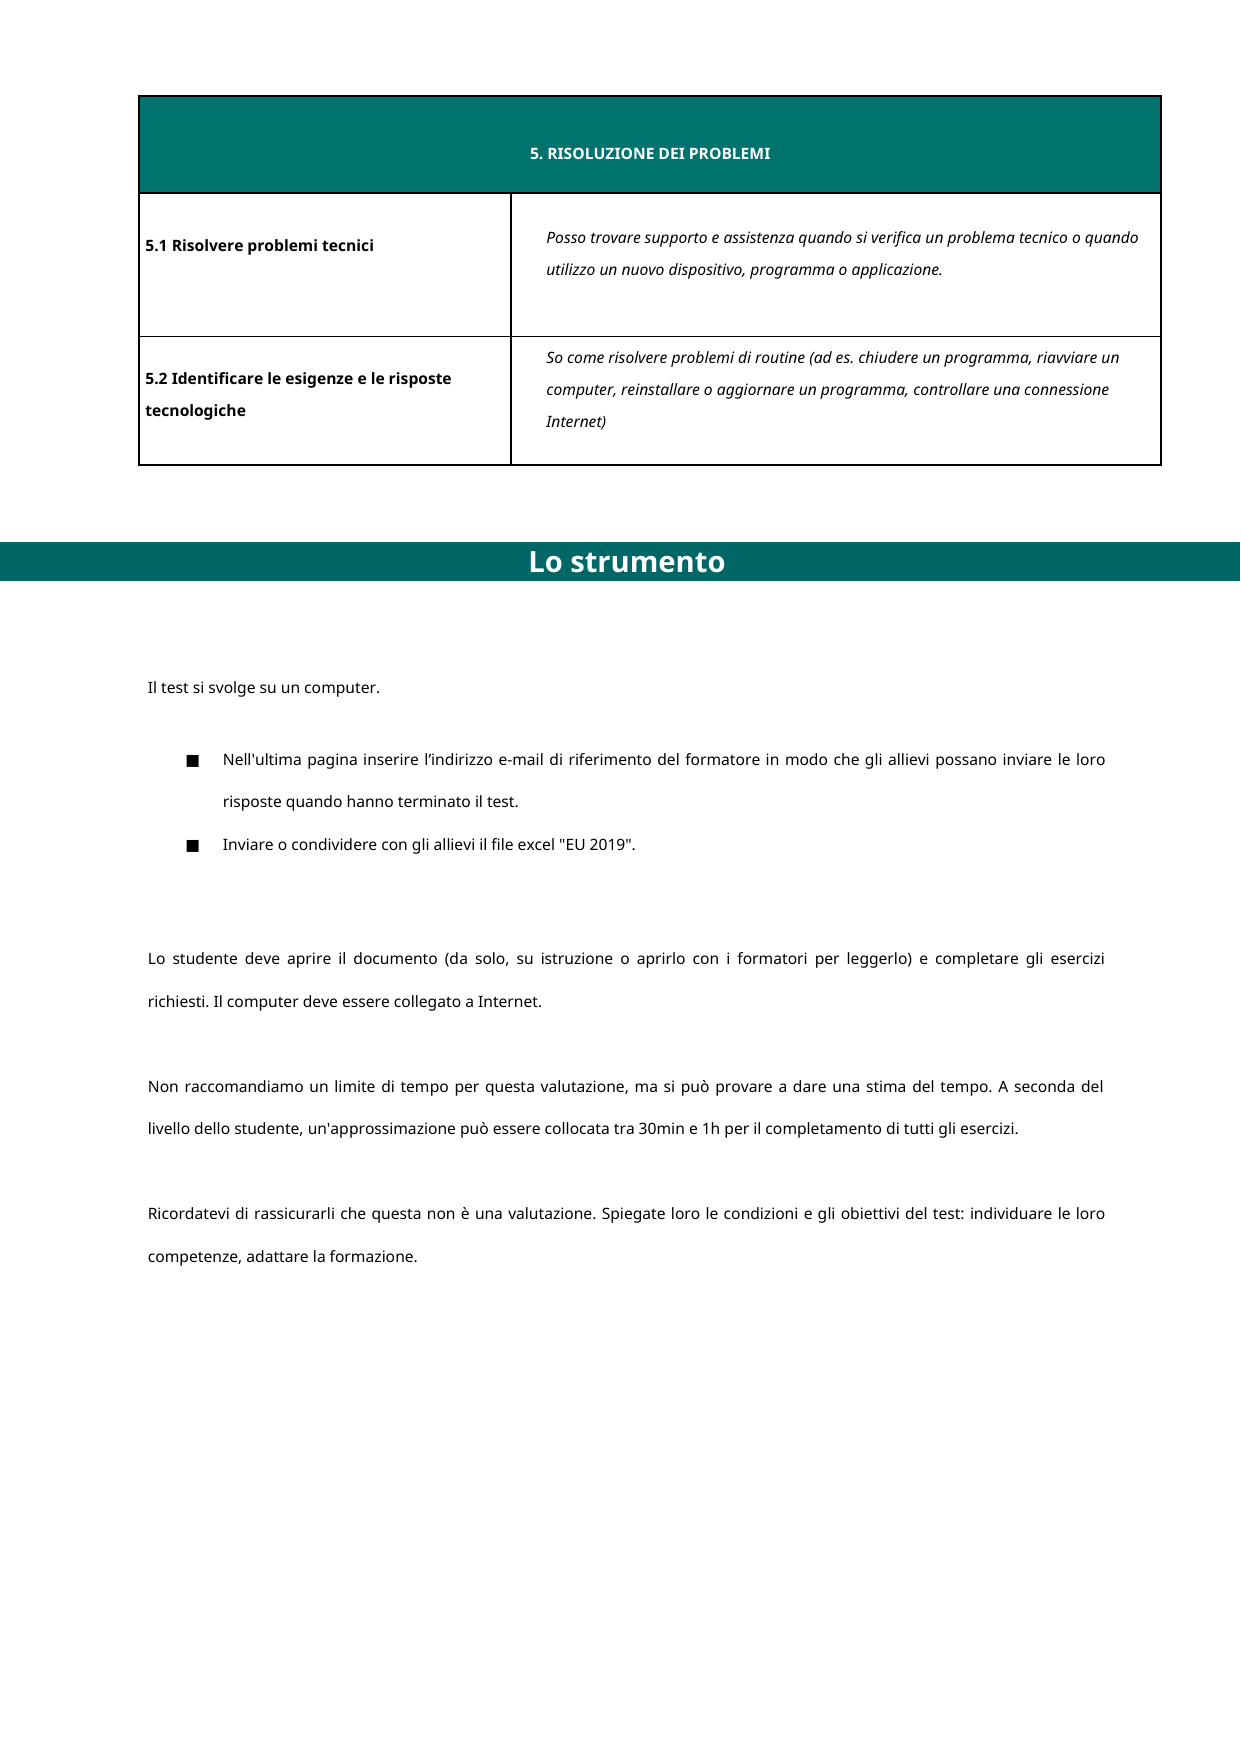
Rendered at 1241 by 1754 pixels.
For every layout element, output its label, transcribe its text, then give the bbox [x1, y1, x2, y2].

text Non raccomandiamo un limite di tempo per questa valutazione, ma si può provare a dare una stima del tempo. A seconda del livello dello studente, un'approssimazione può essere collocata tra 30min e 1h per il completamento di tutti gli esercizi. [148, 1075, 1106, 1139]
table_header 5. RISOLUZIONE DEI PROBLEMI [140, 97, 1160, 192]
table_cell 5.2 Identificare le esigenze e le risposte tecnologiche [140, 337, 510, 464]
text Ricordatevi di rassicurarli che questa non è una valutazione. Spiegate loro le condizioni e gli obiettivi del test: individuare le loro competenze, adattare la formazione. [148, 1203, 1106, 1267]
table_cell So come risolvere problemi di routine (ad es. chiudere un programma, riavviare un computer, reinstallare o aggiornare un programma, controllare una connessione Internet) [512, 337, 1160, 464]
list Nell'ultima pagina inserire l’indirizzo e-mail di riferimento del formatore in modo che gli allievi possano inviare le loro risposte quando hanno terminato il test. [185, 749, 1106, 812]
list Inviare o condividere con gli allievi il file excel "EU 2019". [185, 834, 1106, 855]
table_cell Posso trovare supporto e assistenza quando si verifica un problema tecnico o quando utilizzo un nuovo dispositivo, programma o applicazione. [512, 194, 1160, 336]
table_cell 5.1 Risolvere problemi tecnici [140, 194, 510, 336]
text Lo strumento [0, 542, 1240, 581]
text Il test si svolge su un computer. [148, 677, 1106, 698]
text Lo studente deve aprire il documento (da solo, su istruzione o aprirlo con i formatori per leggerlo) e completare gli esercizi richiesti. Il computer deve essere collegato a Internet. [148, 948, 1106, 1012]
